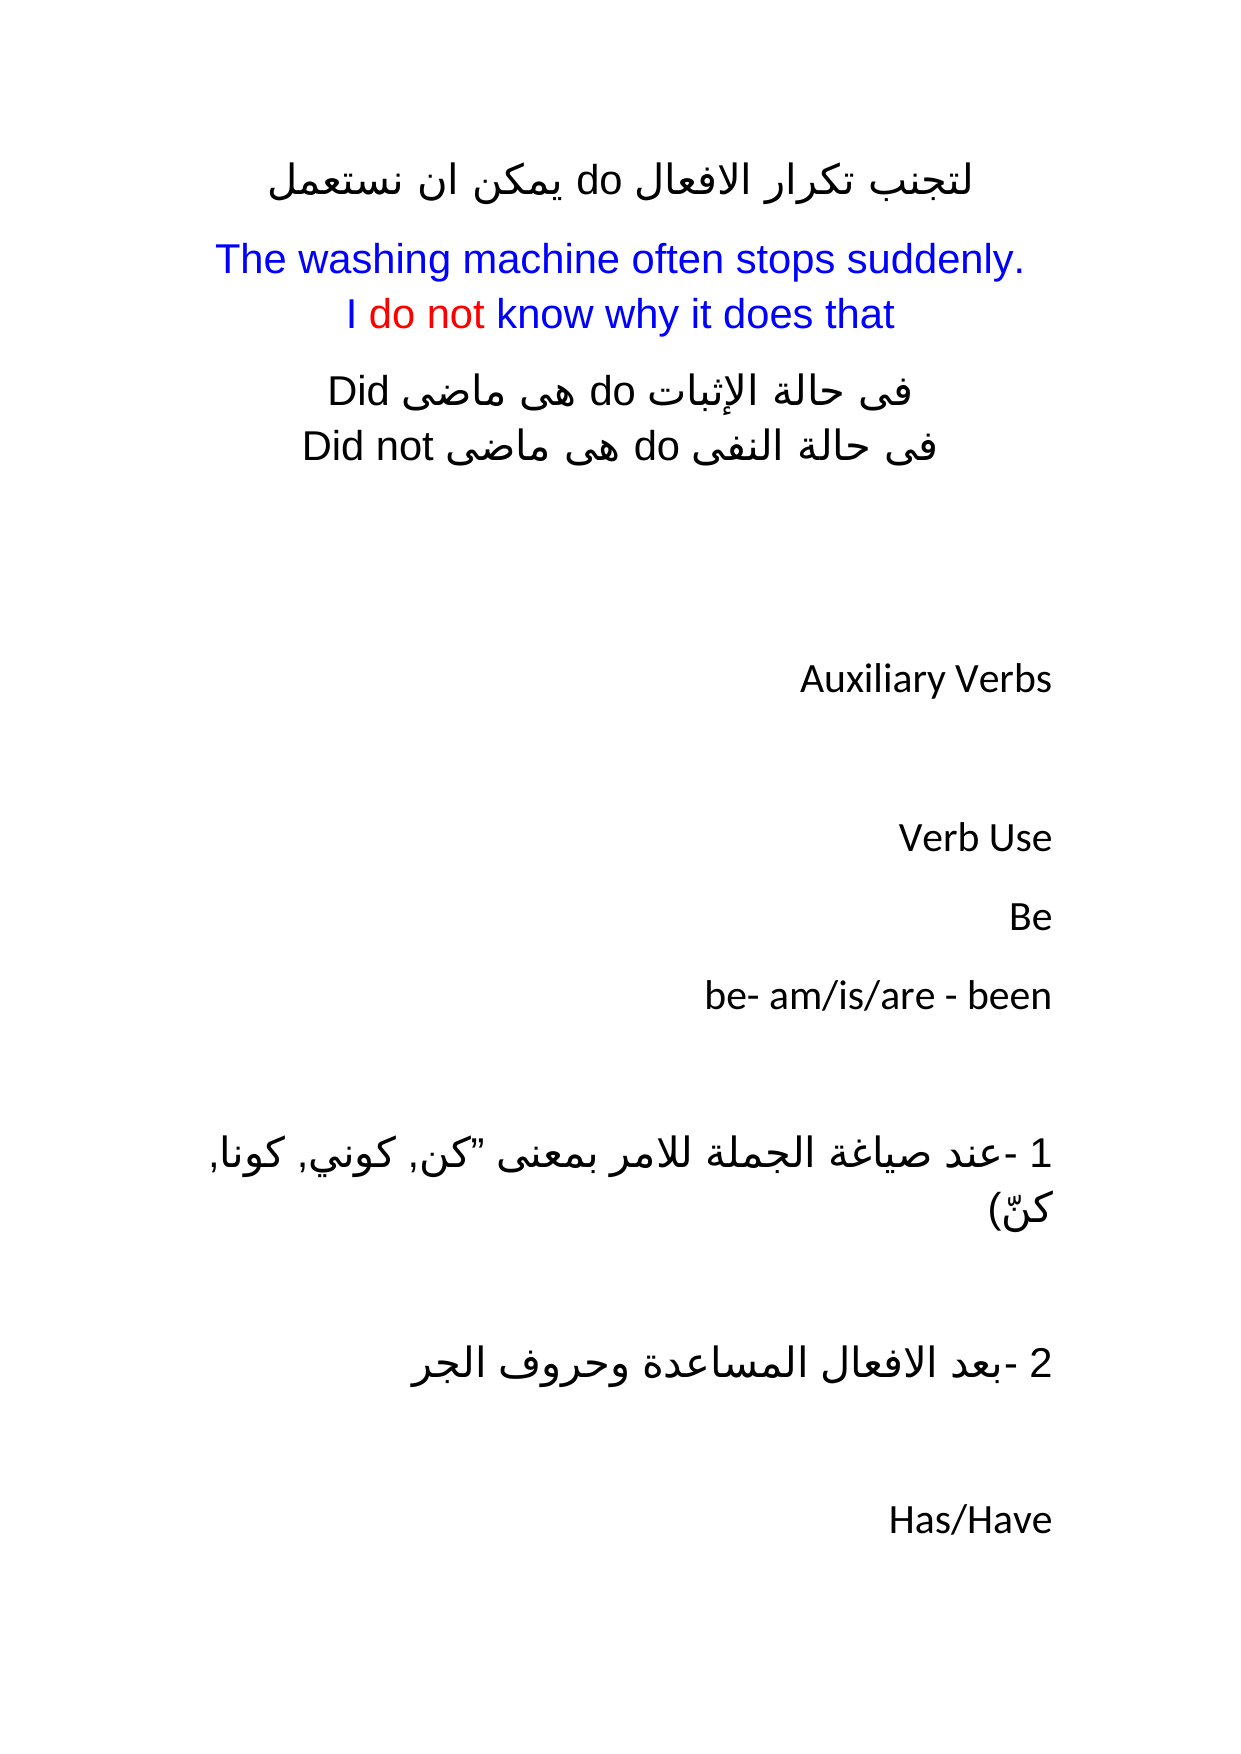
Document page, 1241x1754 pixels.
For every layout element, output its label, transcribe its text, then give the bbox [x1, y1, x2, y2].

text Did هى ماضى do فى حالة الإثبات Did not هى ماضى do فى حالة النفى [187, 361, 1053, 470]
text يمكن ان نستعمل do لتجنب تكرار الافعال [187, 150, 1053, 205]
text Has/Have [187, 1493, 1053, 1544]
text 2 -بعد الافعال المساعدة وحروف الجر [187, 1338, 1053, 1386]
text The washing machine often stops suddenly. I do not know why it does that [187, 228, 1053, 337]
text Be [187, 890, 1053, 941]
text Auxiliary Verbs [187, 652, 1053, 703]
text be- am/is/are - been [187, 969, 1053, 1020]
text Verb Use [187, 811, 1053, 862]
text 1 -عند صیاغة الجملة للامر بمعنى ”كن, كوني, كونا, كنّ) [187, 1128, 1053, 1231]
